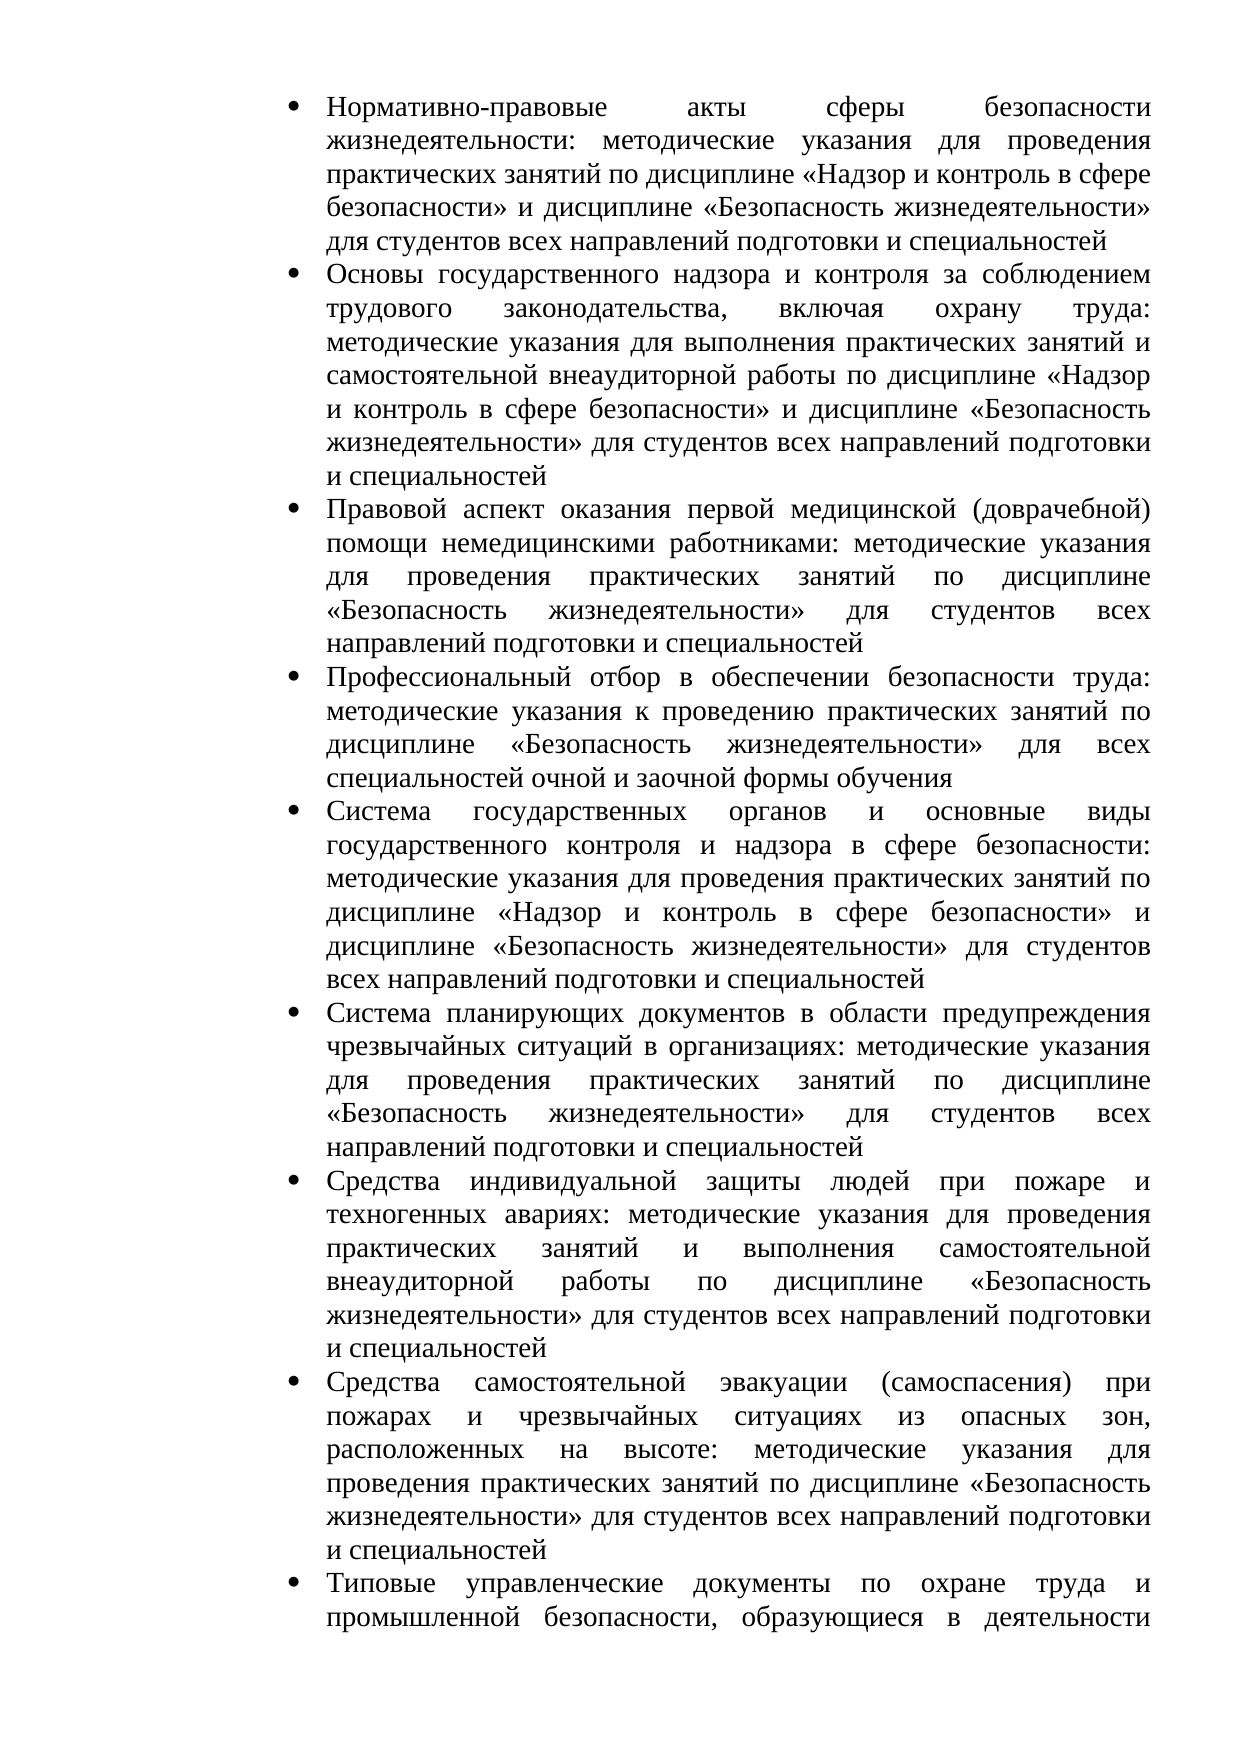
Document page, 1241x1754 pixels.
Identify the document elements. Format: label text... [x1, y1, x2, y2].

list Средства индивидуальной защиты людей при пожаре и техногенных авариях: методические указания для проведения практических занятий и выполнения самостоятельной внеаудиторной работы по дисциплине «Безопасность жизнедеятельности» для студентов всех направлений подготовки и специальностей [288, 1163, 1152, 1364]
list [288, 1565, 1152, 1632]
list Нормативно-правовые акты сферы безопасности жизнедеятельности: методические указания для проведения практических занятий по дисциплине «Надзор и контроль в сфере безопасности» и дисциплине «Безопасность жизнедеятельности» для студентов всех направлений подготовки и специальностей [288, 89, 1152, 256]
list Профессиональный отбор в обеспечении безопасности труда: методические указания к проведению практических занятий по дисциплине «Безопасность жизнедеятельности» для всех специальностей очной и заочной формы обучения [288, 659, 1152, 793]
list Система государственных органов и основные виды государственного контроля и надзора в сфере безопасности: методические указания для проведения практических занятий по дисциплине «Надзор и контроль в сфере безопасности» и дисциплине «Безопасность жизнедеятельности» для студентов всех направлений подготовки и специальностей [288, 793, 1152, 995]
list Средства самостоятельной эвакуации (самоспасения) при пожарах и чрезвычайных ситуациях из опасных зон, расположенных на высоте: методические указания для проведения практических занятий по дисциплине «Безопасность жизнедеятельности» для студентов всех направлений подготовки и специальностей [288, 1364, 1152, 1565]
list Правовой аспект оказания первой медицинской (доврачебной) помощи немедицинскими работниками: методические указания для проведения практических занятий по дисциплине «Безопасность жизнедеятельности» для студентов всех направлений подготовки и специальностей [288, 491, 1152, 659]
list Система планирующих документов в области предупреждения чрезвычайных ситуаций в организациях: методические указания для проведения практических занятий по дисциплине «Безопасность жизнедеятельности» для студентов всех направлений подготовки и специальностей [288, 995, 1152, 1163]
list Основы государственного надзора и контроля за соблюдением трудового законодательства, включая охрану труда: методические указания для выполнения практических занятий и самостоятельной внеаудиторной работы по дисциплине «Надзор и контроль в сфере безопасности» и дисциплине «Безопасность жизнедеятельности» для студентов всех направлений подготовки и специальностей [288, 256, 1152, 491]
